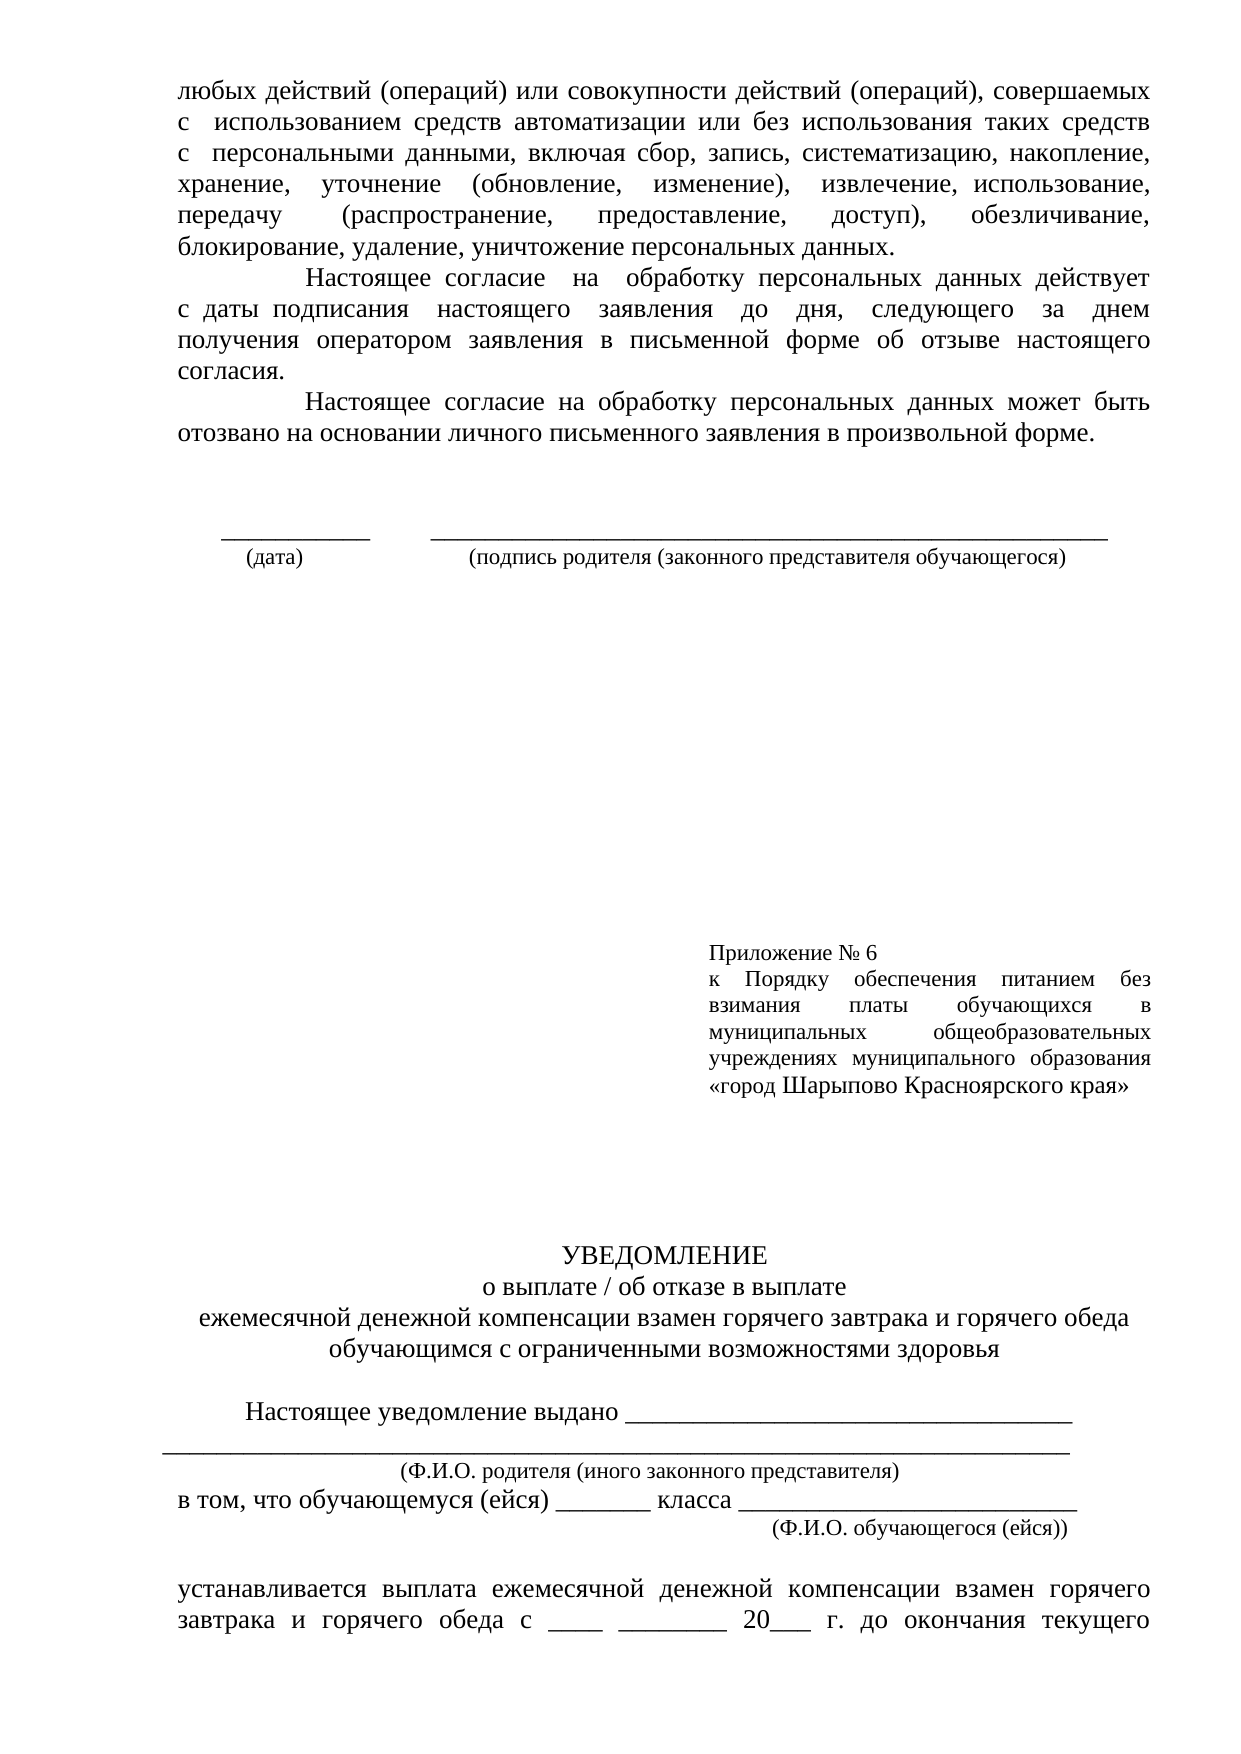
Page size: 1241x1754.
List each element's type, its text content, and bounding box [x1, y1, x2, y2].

text ___________ __________________________________________________ [177, 512, 1152, 543]
text Настоящее согласие на обработку персональных данных действует с даты подписания настоящего заявления до дня, следующего за днем получения оператором заявления в письменной форме об отзыве настоящего согласия. [177, 261, 1152, 385]
text УВЕДОМЛЕНИЕ [177, 1239, 1152, 1270]
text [177, 1572, 1152, 1634]
text ___________________________________________________________________ [162, 1426, 1152, 1457]
text (дата) (подпись родителя (законного представителя обучающегося) [177, 543, 1152, 570]
text Приложение № 6 [709, 939, 1152, 965]
text (Ф.И.О. обучающегося (ейся)) [177, 1514, 1152, 1541]
text к Порядку обеспечения питанием без взимания платы обучающихся в муниципальных общеобразовательных учреждениях муниципального образования «город Шарыпово Красноярского края» [709, 965, 1152, 1099]
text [177, 74, 1152, 261]
text в том, что обучающемуся (ейся) _______ класса _________________________ [177, 1483, 1152, 1514]
text ежемесячной денежной компенсации взамен горячего завтрака и горячего обеда обучающимся с ограниченными возможностями здоровья [177, 1301, 1152, 1363]
text о выплате / об отказе в выплате [177, 1270, 1152, 1301]
text Настоящее уведомление выдано _________________________________ [177, 1394, 1152, 1426]
text (Ф.И.О. родителя (иного законного представителя) [177, 1457, 1152, 1483]
text Настоящее согласие на обработку персональных данных может быть отозвано на основании личного письменного заявления в произвольной форме. [177, 385, 1152, 448]
